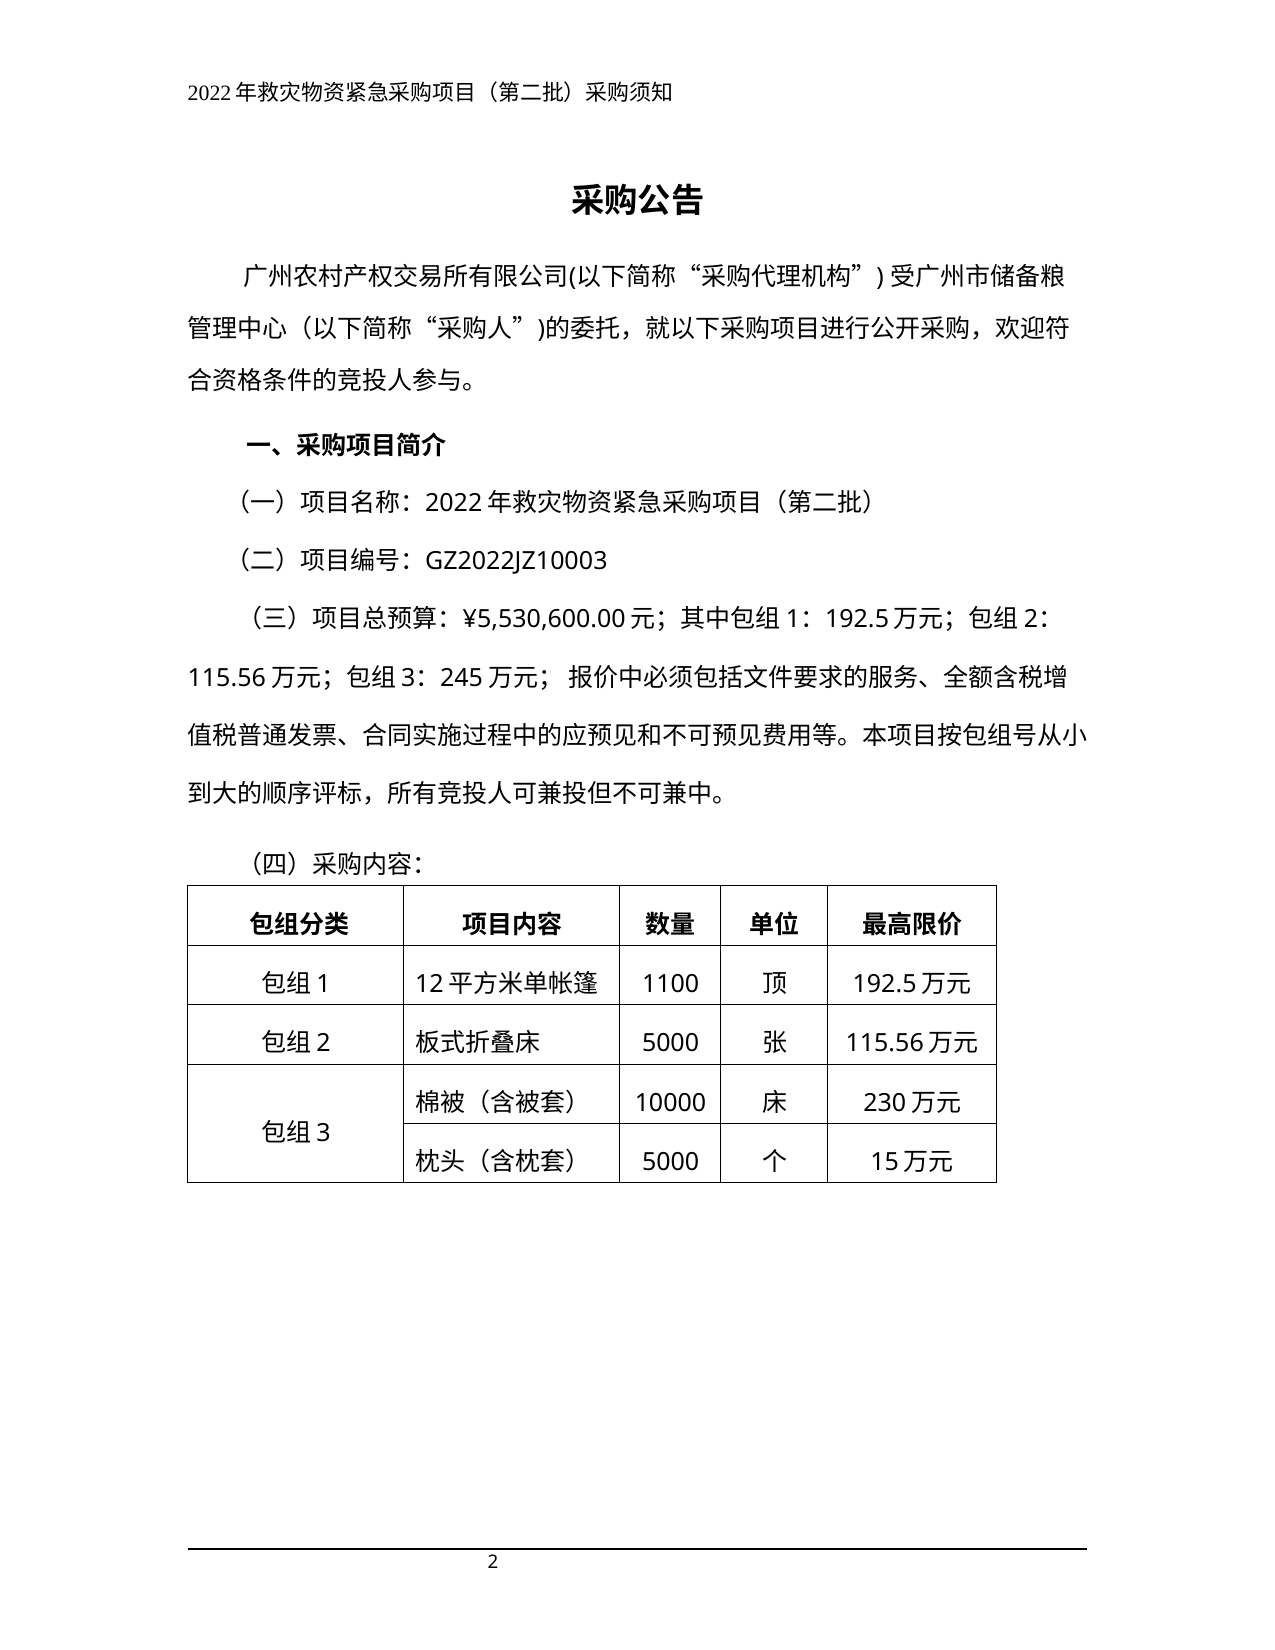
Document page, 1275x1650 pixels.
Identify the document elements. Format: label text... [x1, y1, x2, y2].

table_cell 15万元 [828, 1124, 996, 1182]
table_header 数量 [620, 886, 720, 945]
table_cell 5000 [620, 1005, 720, 1063]
table_header 单位 [721, 886, 827, 945]
table_header 最高限价 [828, 886, 996, 945]
table_cell 115.56万元 [828, 1005, 996, 1063]
text 广州农村产权交易所有限公司(以下简称“采购代理机构”) 受广州市储备粮管理中心（以下简称“采购人”)的委托，就以下采购项目进行公开采购，欢迎符合资格条件的竞投人参与。 [187, 244, 1087, 400]
table_cell 230万元 [828, 1065, 996, 1123]
text （二）项目编号：GZ2022JZ10003 [187, 523, 1087, 581]
table_cell 枕头（含枕套） [404, 1124, 619, 1182]
table_cell 192.5万元 [828, 946, 996, 1004]
table_cell 包组1 [188, 946, 403, 1004]
table_cell 棉被（含被套） [404, 1065, 619, 1123]
text （三）项目总预算：¥5,530,600.00元；其中包组1：192.5万元；包组2：115.56万元；包组3：245万元； 报价中必须包括文件要求的服务、全额含税增值税普通发票、合同实施过程中的应预见和不可预见费用等。本项目按包组号从小到大的顺序评标，所有竞投人可兼投但不可兼中。 [187, 581, 1087, 814]
table_header 项目内容 [404, 886, 619, 945]
table_cell 5000 [620, 1124, 720, 1182]
text （一）项目名称：2022年救灾物资紧急采购项目（第二批） [187, 464, 1087, 523]
table_cell 顶 [721, 946, 827, 1004]
table_cell 10000 [620, 1065, 720, 1123]
table_cell 12平方米单帐篷 [404, 946, 619, 1004]
table_cell 板式折叠床 [404, 1005, 619, 1063]
table_cell 床 [721, 1065, 827, 1123]
table_cell 1100 [620, 946, 720, 1004]
subtitle 采购公告 [187, 171, 1087, 223]
text 一、采购项目简介 [246, 412, 1087, 464]
table_cell 包组2 [188, 1005, 403, 1063]
text （四）采购内容： [187, 827, 1087, 885]
table_cell 包组3 [188, 1065, 403, 1182]
table_header 包组分类 [188, 886, 403, 945]
table_cell 张 [721, 1005, 827, 1063]
table_cell 个 [721, 1124, 827, 1182]
